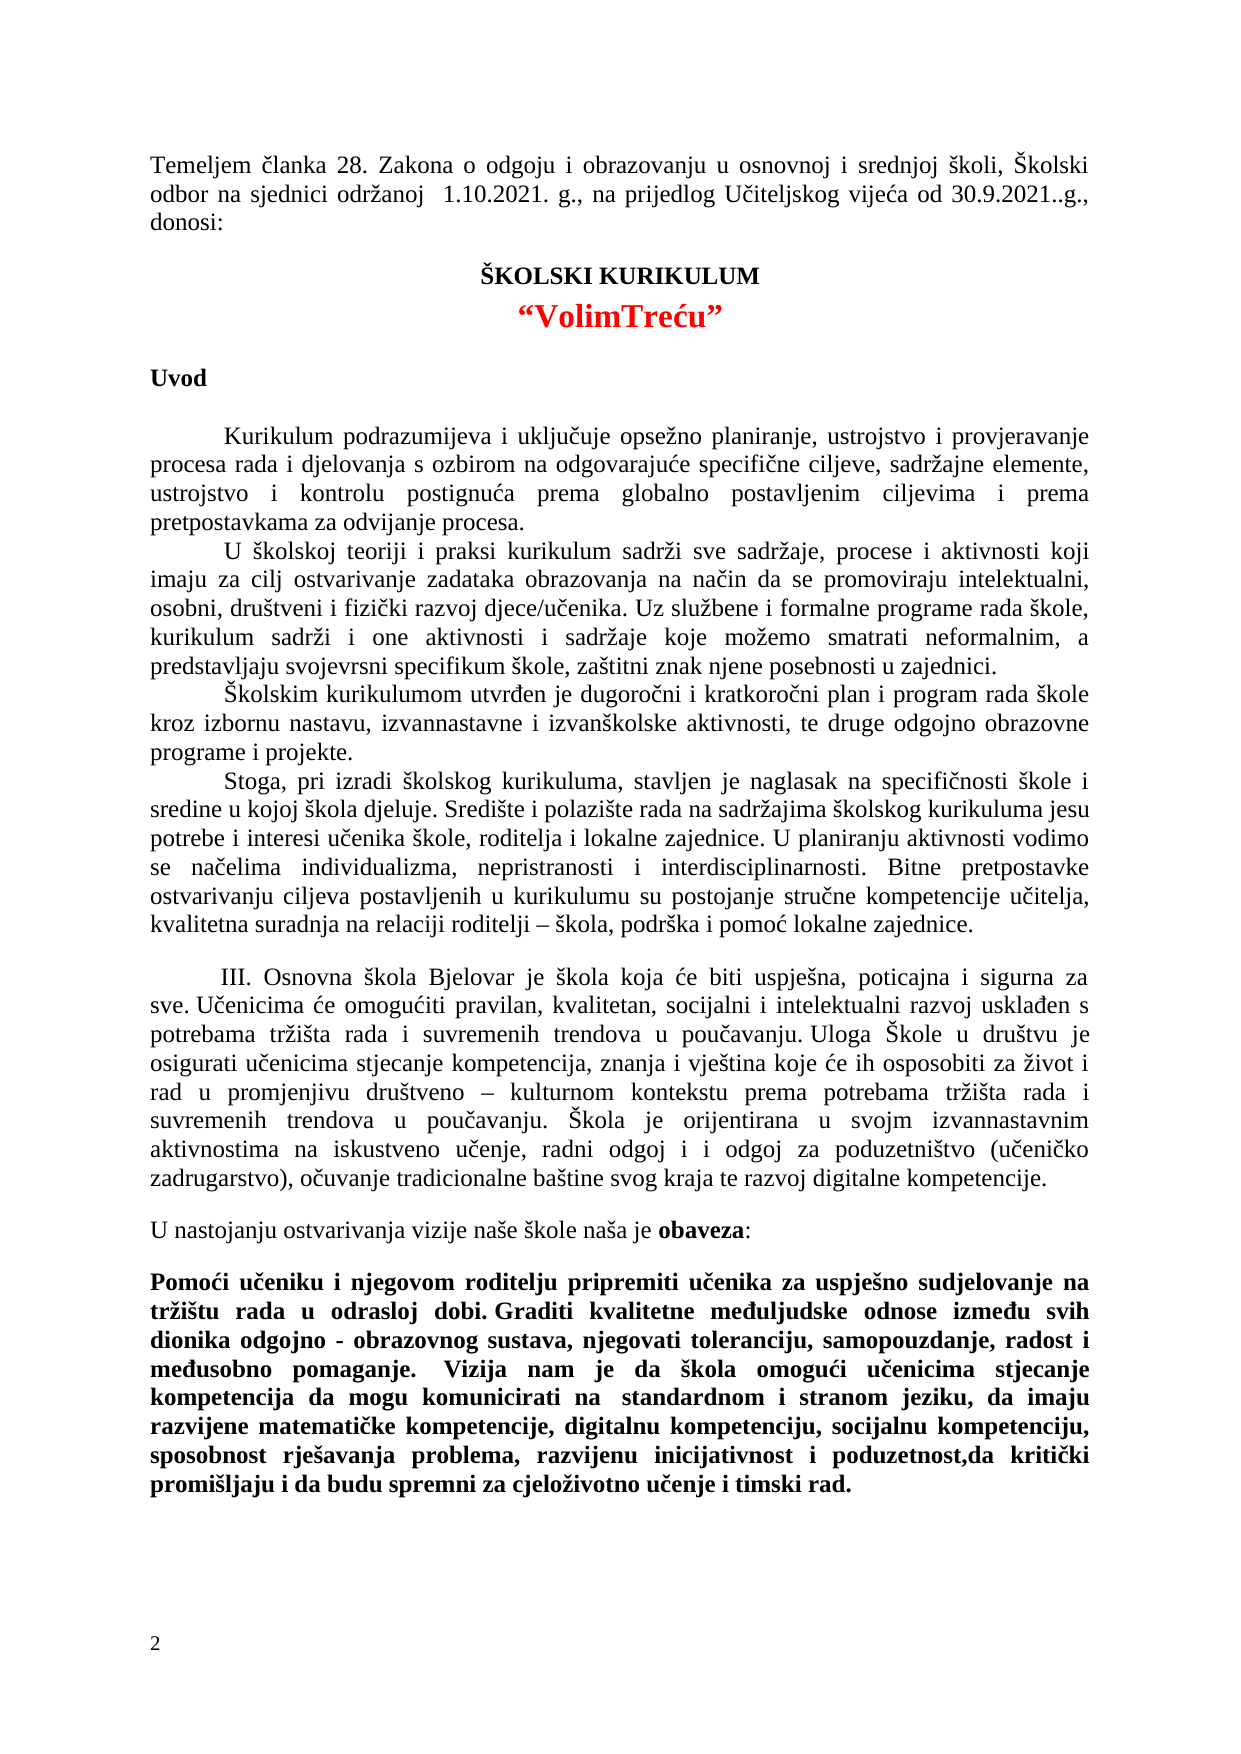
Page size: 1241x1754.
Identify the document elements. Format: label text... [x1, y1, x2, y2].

text U nastojanju ostvarivanja vizije naše škole naša je obaveza: [150, 1215, 1090, 1244]
text “VolimTreću” [150, 296, 1090, 334]
text Stoga, pri izradi školskog kurikuluma, stavljen je naglasak na specifičnosti škole i sredine u kojoj škola djeluje. Središte i polazište rada na sadržajima školskog kurikuluma jesu potrebe i interesi učenika škole, roditelja i lokalne zajednice. U planiranju aktivnosti vodimo se načelima individualizma, nepristranosti i interdisciplinarnosti. Bitne pretpostavke ostvarivanju ciljeva postavljenih u kurikulumu su postojanje stručne kompetencije učitelja, kvalitetna suradnja na relaciji roditelji – škola, podrška i pomoć lokalne zajednice. [150, 766, 1090, 938]
subtitle ŠKOLSKI KURIKULUM [150, 261, 1090, 290]
text III. Osnovna škola Bjelovar je škola koja će biti uspješna, poticajna i sigurna za sve. Učenicima će omogućiti pravilan, kvalitetan, socijalni i intelektualni razvoj usklađen s potrebama tržišta rada i suvremenih trendova u poučavanju. Uloga Škole u društvu je osigurati učenicima stjecanje kompetencija, znanja i vještina koje će ih osposobiti za život i rad u promjenjivu društveno – kulturnom kontekstu prema potrebama tržišta rada i suvremenih trendova u poučavanju. Škola je orijentirana u svojm izvannastavnim aktivnostima na iskustveno učenje, radni odgoj i i odgoj za poduzetništvo (učeničko zadrugarstvo), očuvanje tradicionalne baštine svog kraja te razvoj digitalne kompetencije. [150, 962, 1090, 1192]
text Kurikulum podrazumijeva i uključuje opsežno planiranje, ustrojstvo i provjeravanje procesa rada i djelovanja s ozbirom na odgovarajuće specifične ciljeve, sadržajne elemente, ustrojstvo i kontrolu postignuća prema globalno postavljenim ciljevima i prema pretpostavkama za odvijanje procesa. [150, 421, 1090, 536]
text Školskim kurikulumom utvrđen je dugoročni i kratkoročni plan i program rada škole kroz izbornu nastavu, izvannastavne i izvanškolske aktivnosti, te druge odgojno obrazovne programe i projekte. [150, 679, 1090, 766]
text Temeljem članka 28. Zakona o odgoju i obrazovanju u osnovnoj i srednjoj školi, Školski odbor na sjednici održanoj 1.10.2021. g., na prijedlog Učiteljskog vijeća od 30.9.2021..g., donosi: [150, 150, 1090, 236]
text Uvod [150, 363, 1090, 392]
text Pomoći učeniku i njegovom roditelju pripremiti učenika za uspješno sudjelovanje na tržištu rada u odrasloj dobi. Graditi kvalitetne međuljudske odnose između svih dionika odgojno - obrazovnog sustava, njegovati toleranciju, samopouzdanje, radost i međusobno pomaganje. Vizija nam je da škola omogući učenicima stjecanje kompetencija da mogu komunicirati na standardnom i stranom jeziku, da imaju razvijene matematičke kompetencije, digitalnu kompetenciju, socijalnu kompetenciju, sposobnost rješavanja problema, razvijenu inicijativnost i poduzetnost,da kritički promišljaju i da budu spremni za cjeloživotno učenje i timski rad. [150, 1267, 1090, 1497]
text U školskoj teoriji i praksi kurikulum sadrži sve sadržaje, procese i aktivnosti koji imaju za cilj ostvarivanje zadataka obrazovanja na način da se promoviraju intelektualni, osobni, društveni i fizički razvoj djece/učenika. Uz službene i formalne programe rada škole, kurikulum sadrži i one aktivnosti i sadržaje koje možemo smatrati neformalnim, a predstavljaju svojevrsni specifikum škole, zaštitni znak njene posebnosti u zajednici. [150, 536, 1090, 679]
